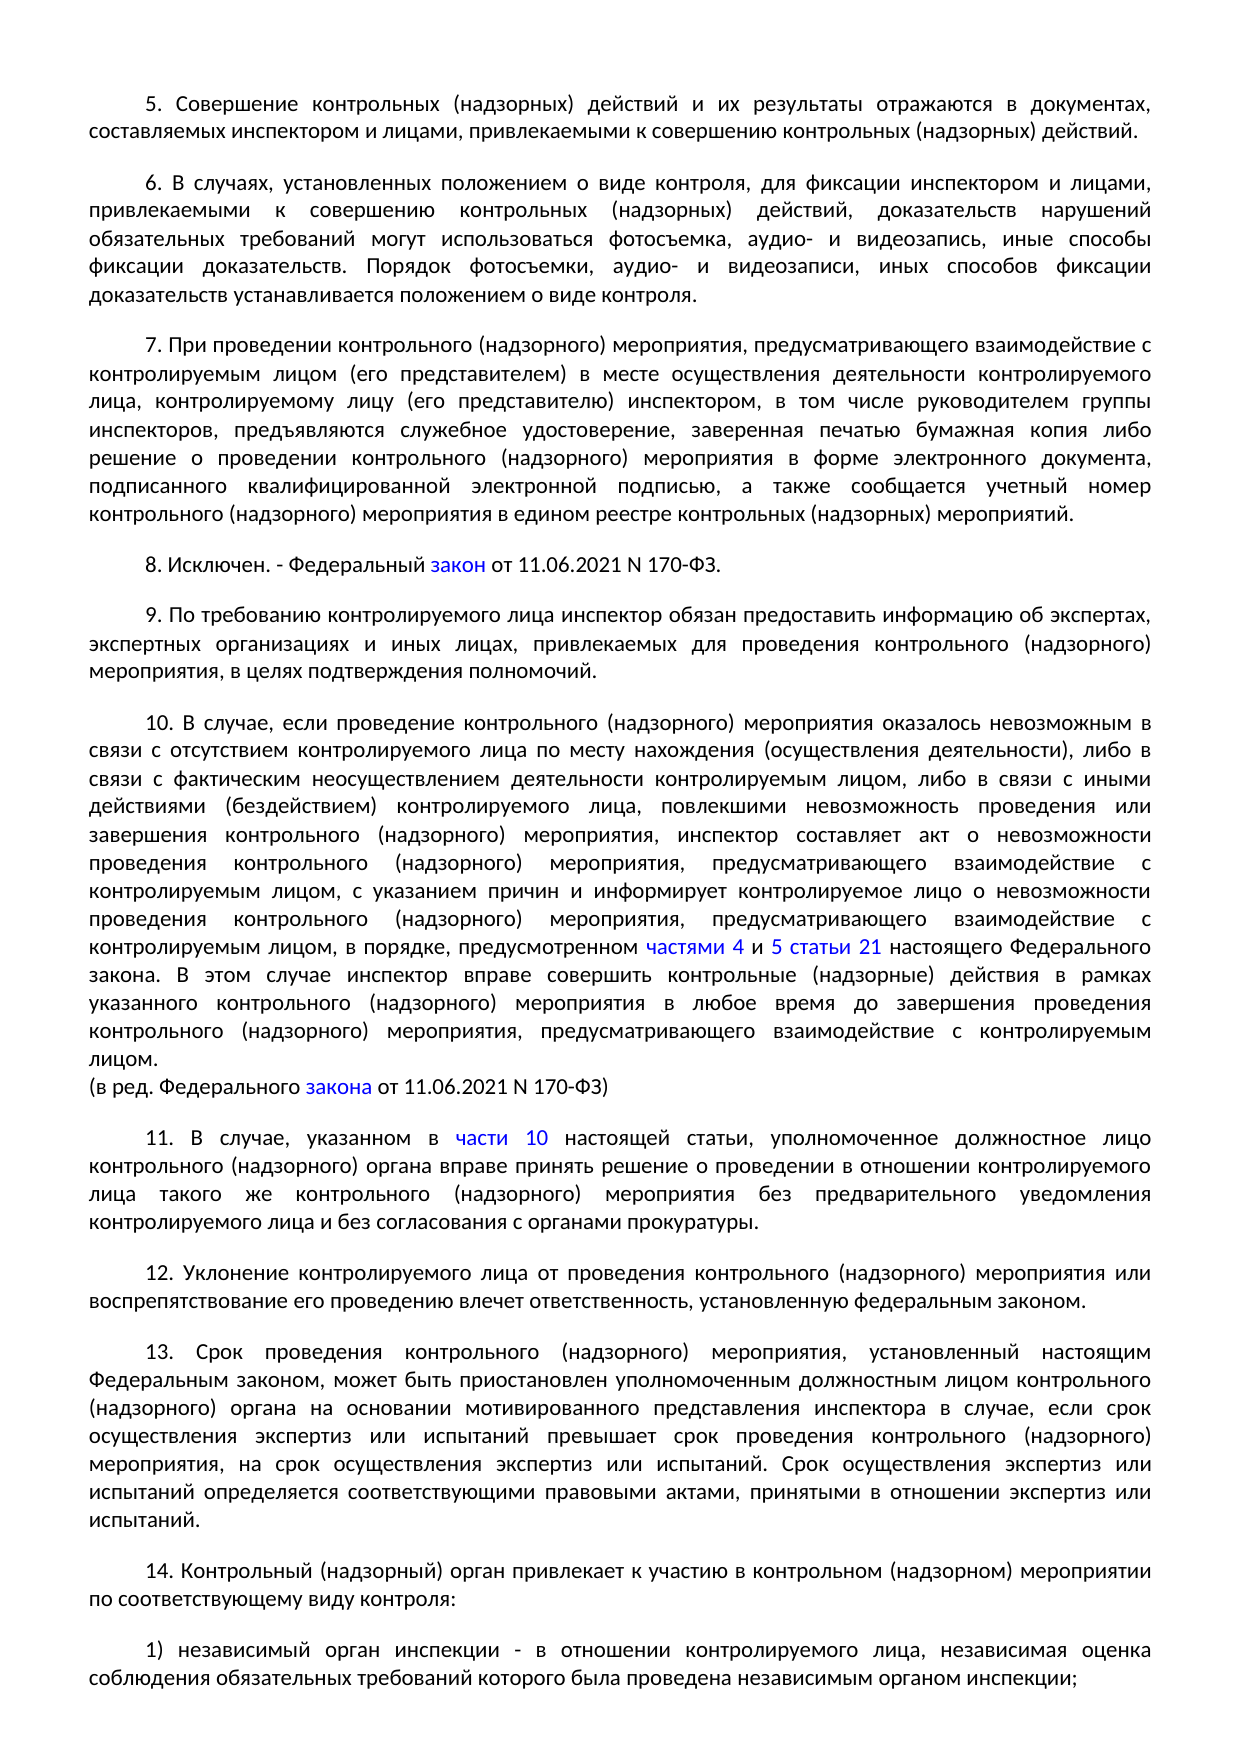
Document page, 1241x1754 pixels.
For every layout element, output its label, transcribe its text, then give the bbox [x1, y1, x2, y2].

text 12. Уклонение контролируемого лица от проведения контрольного (надзорного) мероприятия или воспрепятствование его проведению влечет ответственность, установленную федеральным законом. [89, 1258, 1152, 1314]
text 13. Срок проведения контрольного (надзорного) мероприятия, установленный настоящим Федеральным законом, может быть приостановлен уполномоченным должностным лицом контрольного (надзорного) органа на основании мотивированного представления инспектора в случае, если срок осуществления экспертиз или испытаний превышает срок проведения контрольного (надзорного) мероприятия, на срок осуществления экспертиз или испытаний. Срок осуществления экспертиз или испытаний определяется соответствующими правовыми актами, принятыми в отношении экспертиз или испытаний. [89, 1337, 1152, 1533]
text 9. По требованию контролируемого лица инспектор обязан предоставить информацию об экспертах, экспертных организациях и иных лицах, привлекаемых для проведения контрольного (надзорного) мероприятия, в целях подтверждения полномочий. [89, 601, 1152, 685]
text 1) независимый орган инспекции - в отношении контролируемого лица, независимая оценка соблюдения обязательных требований которого была проведена независимым органом инспекции; [89, 1635, 1152, 1691]
text 10. В случае, если проведение контрольного (надзорного) мероприятия оказалось невозможным в связи с отсутствием контролируемого лица по месту нахождения (осуществления деятельности), либо в связи с фактическим неосуществлением деятельности контролируемым лицом, либо в связи с иными действиями (бездействием) контролируемого лица, повлекшими невозможность проведения или завершения контрольного (надзорного) мероприятия, инспектор составляет акт о невозможности проведения контрольного (надзорного) мероприятия, предусматривающего взаимодействие с контролируемым лицом, с указанием причин и информирует контролируемое лицо о невозможности проведения контрольного (надзорного) мероприятия, предусматривающего взаимодействие с контролируемым лицом, в порядке, предусмотренном частями 4 и 5 статьи 21 настоящего Федерального закона. В этом случае инспектор вправе совершить контрольные (надзорные) действия в рамках указанного контрольного (надзорного) мероприятия в любое время до завершения проведения контрольного (надзорного) мероприятия, предусматривающего взаимодействие с контролируемым лицом. [89, 708, 1152, 1072]
text 8. Исключен. - Федеральный закон от 11.06.2021 N 170-ФЗ. [89, 550, 1152, 578]
text 5. Совершение контрольных (надзорных) действий и их результаты отражаются в документах, составляемых инспектором и лицами, привлекаемыми к совершению контрольных (надзорных) действий. [89, 89, 1152, 145]
text 6. В случаях, установленных положением о виде контроля, для фиксации инспектором и лицами, привлекаемыми к совершению контрольных (надзорных) действий, доказательств нарушений обязательных требований могут использоваться фотосъемка, аудио- и видеозапись, иные способы фиксации доказательств. Порядок фотосъемки, аудио- и видеозаписи, иных способов фиксации доказательств устанавливается положением о виде контроля. [89, 168, 1152, 308]
text (в ред. Федерального закона от 11.06.2021 N 170-ФЗ) [89, 1072, 1152, 1100]
text 11. В случае, указанном в части 10 настоящей статьи, уполномоченное должностное лицо контрольного (надзорного) органа вправе принять решение о проведении в отношении контролируемого лица такого же контрольного (надзорного) мероприятия без предварительного уведомления контролируемого лица и без согласования с органами прокуратуры. [89, 1123, 1152, 1235]
text 14. Контрольный (надзорный) орган привлекает к участию в контрольном (надзорном) мероприятии по соответствующему виду контроля: [89, 1556, 1152, 1612]
text 7. При проведении контрольного (надзорного) мероприятия, предусматривающего взаимодействие с контролируемым лицом (его представителем) в месте осуществления деятельности контролируемого лица, контролируемому лицу (его представителю) инспектором, в том числе руководителем группы инспекторов, предъявляются служебное удостоверение, заверенная печатью бумажная копия либо решение о проведении контрольного (надзорного) мероприятия в форме электронного документа, подписанного квалифицированной электронной подписью, а также сообщается учетный номер контрольного (надзорного) мероприятия в едином реестре контрольных (надзорных) мероприятий. [89, 331, 1152, 527]
